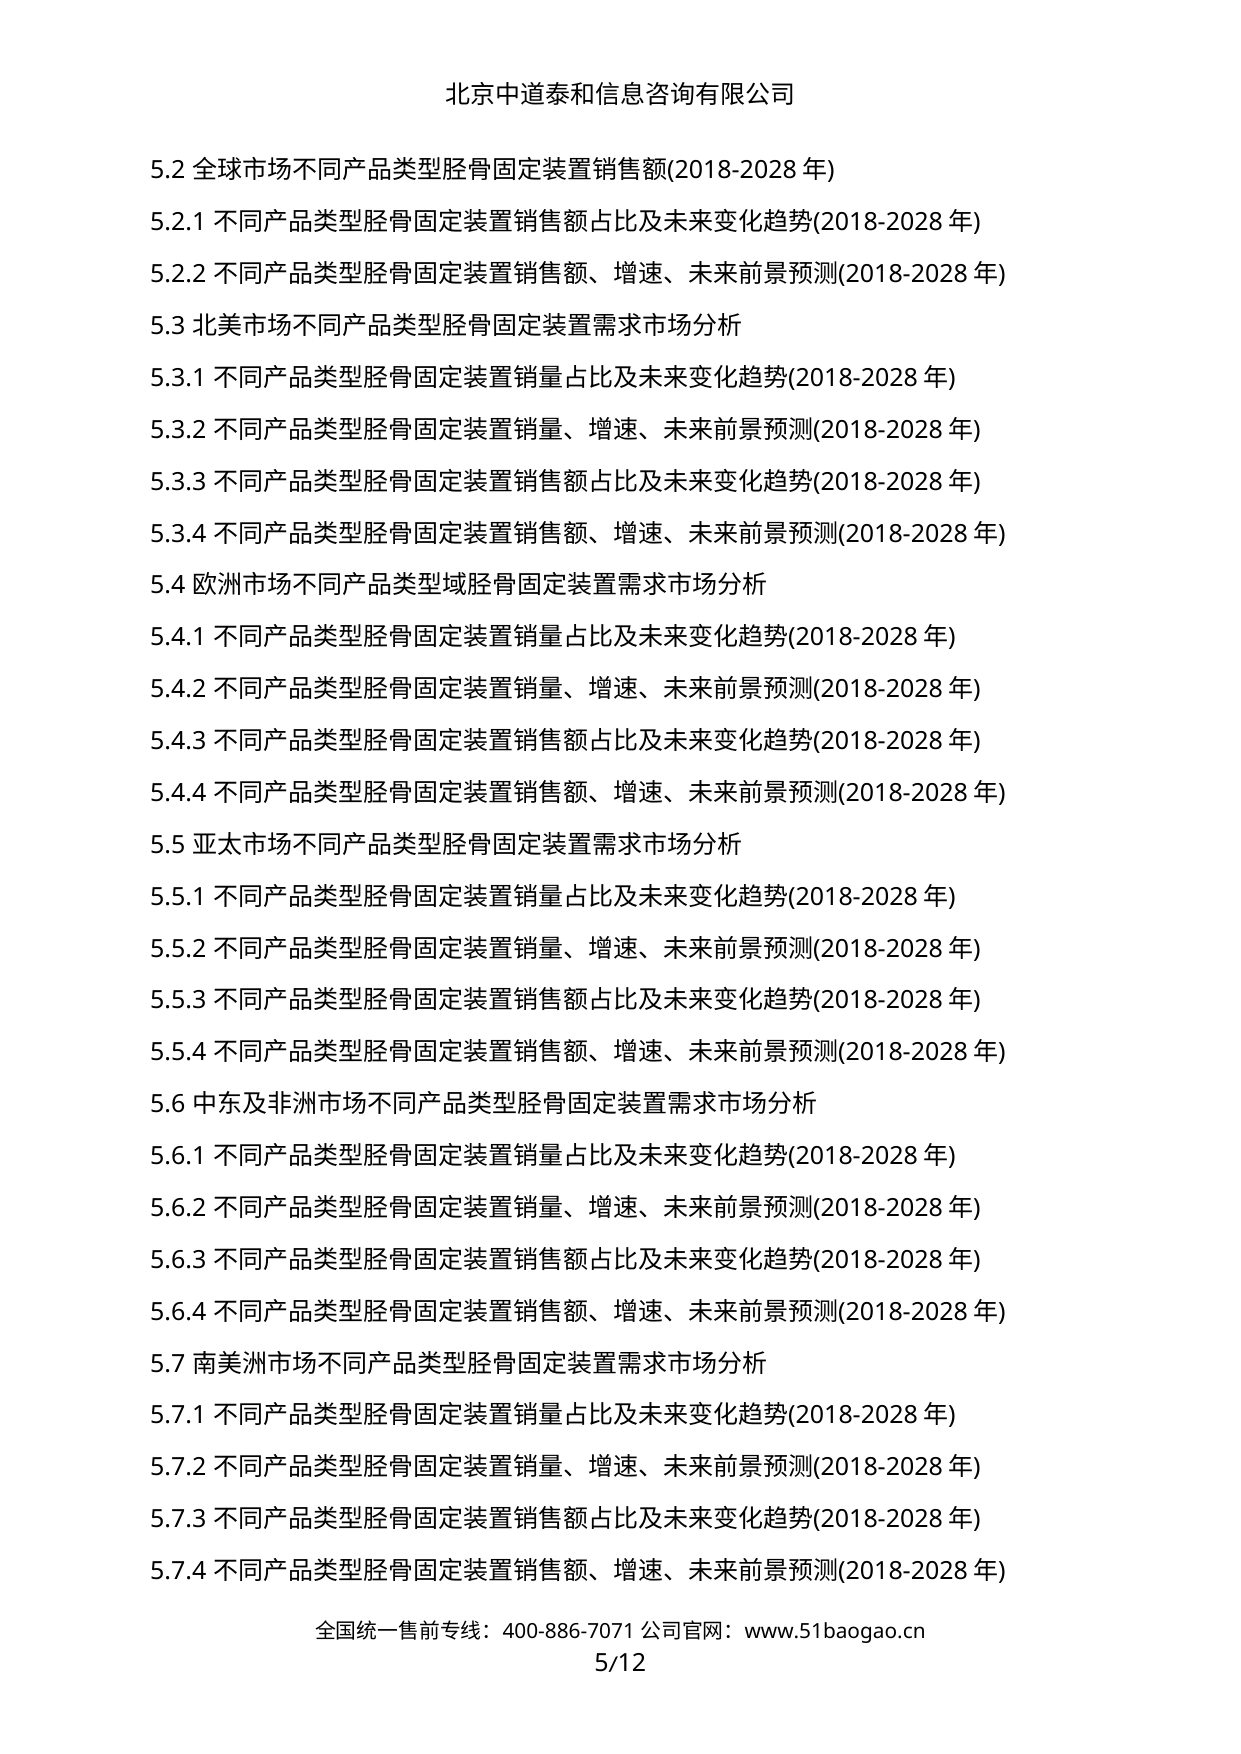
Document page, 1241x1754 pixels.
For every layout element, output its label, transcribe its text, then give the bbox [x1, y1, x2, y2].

text 5.3.2 不同产品类型胫骨固定装置销量、增速、未来前景预测(2018-2028年) [150, 409, 1090, 446]
text 5.6 中东及非洲市场不同产品类型胫骨固定装置需求市场分析 [150, 1084, 1090, 1120]
text 5.6.3 不同产品类型胫骨固定装置销售额占比及未来变化趋势(2018-2028年) [150, 1239, 1090, 1276]
text 5.7.3 不同产品类型胫骨固定装置销售额占比及未来变化趋势(2018-2028年) [150, 1499, 1090, 1535]
text 5.4.2 不同产品类型胫骨固定装置销量、增速、未来前景预测(2018-2028年) [150, 669, 1090, 705]
text 5.2.1 不同产品类型胫骨固定装置销售额占比及未来变化趋势(2018-2028年) [150, 202, 1090, 238]
text 5.3.4 不同产品类型胫骨固定装置销售额、增速、未来前景预测(2018-2028年) [150, 513, 1090, 549]
text 5.6.2 不同产品类型胫骨固定装置销量、增速、未来前景预测(2018-2028年) [150, 1187, 1090, 1224]
text 5.5 亚太市场不同产品类型胫骨固定装置需求市场分析 [150, 824, 1090, 861]
text 5.4.3 不同产品类型胫骨固定装置销售额占比及未来变化趋势(2018-2028年) [150, 721, 1090, 757]
text 5.2 全球市场不同产品类型胫骨固定装置销售额(2018-2028年) [150, 150, 1090, 186]
text 5.6.1 不同产品类型胫骨固定装置销量占比及未来变化趋势(2018-2028年) [150, 1136, 1090, 1172]
text 5.3.1 不同产品类型胫骨固定装置销量占比及未来变化趋势(2018-2028年) [150, 357, 1090, 394]
text 5.6.4 不同产品类型胫骨固定装置销售额、增速、未来前景预测(2018-2028年) [150, 1291, 1090, 1327]
text 5.3.3 不同产品类型胫骨固定装置销售额占比及未来变化趋势(2018-2028年) [150, 461, 1090, 497]
text 5.4 欧洲市场不同产品类型域胫骨固定装置需求市场分析 [150, 565, 1090, 601]
text 5.7.4 不同产品类型胫骨固定装置销售额、增速、未来前景预测(2018-2028年) [150, 1551, 1090, 1587]
text 5.7 南美洲市场不同产品类型胫骨固定装置需求市场分析 [150, 1343, 1090, 1379]
text 5.4.1 不同产品类型胫骨固定装置销量占比及未来变化趋势(2018-2028年) [150, 617, 1090, 653]
text 5.5.2 不同产品类型胫骨固定装置销量、增速、未来前景预测(2018-2028年) [150, 928, 1090, 964]
text 5.3 北美市场不同产品类型胫骨固定装置需求市场分析 [150, 306, 1090, 342]
text 5.4.4 不同产品类型胫骨固定装置销售额、增速、未来前景预测(2018-2028年) [150, 772, 1090, 809]
text 5.7.1 不同产品类型胫骨固定装置销量占比及未来变化趋势(2018-2028年) [150, 1395, 1090, 1431]
text 5.5.3 不同产品类型胫骨固定装置销售额占比及未来变化趋势(2018-2028年) [150, 980, 1090, 1016]
text 5.7.2 不同产品类型胫骨固定装置销量、增速、未来前景预测(2018-2028年) [150, 1447, 1090, 1483]
text 5.2.2 不同产品类型胫骨固定装置销售额、增速、未来前景预测(2018-2028年) [150, 254, 1090, 290]
text 5.5.4 不同产品类型胫骨固定装置销售额、增速、未来前景预测(2018-2028年) [150, 1032, 1090, 1068]
text 5.5.1 不同产品类型胫骨固定装置销量占比及未来变化趋势(2018-2028年) [150, 876, 1090, 912]
